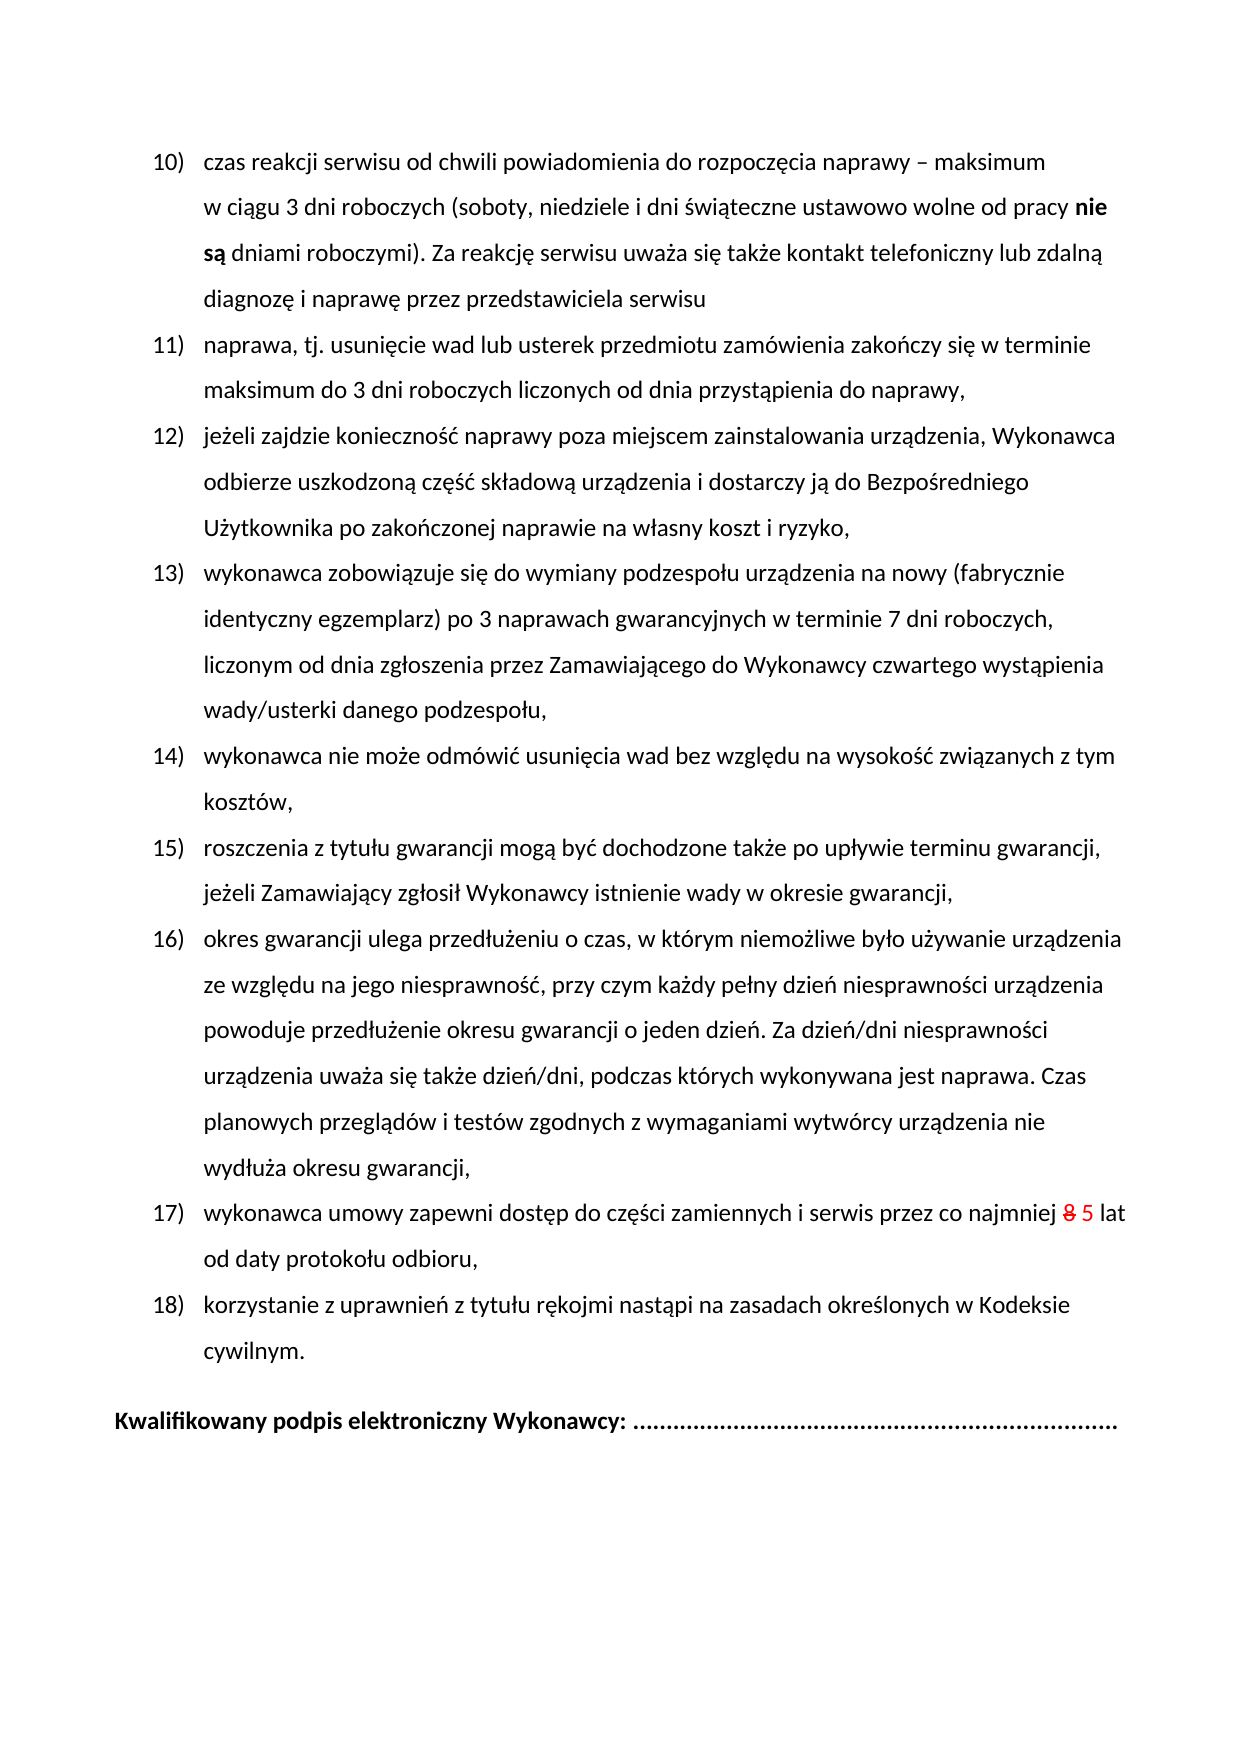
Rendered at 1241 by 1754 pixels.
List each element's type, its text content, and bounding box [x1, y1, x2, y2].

list czas reakcji serwisu od chwili powiadomienia do rozpoczęcia naprawy – maksimum w ciągu 3 dni roboczych (soboty, niedziele i dni świąteczne ustawowo wolne od pracy nie są dniami roboczymi). Za reakcję serwisu uważa się także kontakt telefoniczny lub zdalną diagnozę i naprawę przez przedstawiciela serwisu [152, 146, 1118, 313]
list wykonawca nie może odmówić usunięcia wad bez względu na wysokość związanych z tym kosztów, [152, 740, 1128, 817]
list korzystanie z uprawnień z tytułu rękojmi nastąpi na zasadach określonych w Kodeksie cywilnym. [152, 1289, 1128, 1365]
list naprawa, tj. usunięcie wad lub usterek przedmiotu zamówienia zakończy się w terminie maksimum do 3 dni roboczych liczonych od dnia przystąpienia do naprawy, [152, 329, 1128, 405]
list jeżeli zajdzie konieczność naprawy poza miejscem zainstalowania urządzenia, Wykonawca odbierze uszkodzoną część składową urządzenia i dostarczy ją do Bezpośredniego Użytkownika po zakończonej naprawie na własny koszt i ryzyko, [152, 420, 1128, 542]
list wykonawca zobowiązuje się do wymiany podzespołu urządzenia na nowy (fabrycznie identyczny egzemplarz) po 3 naprawach gwarancyjnych w terminie 7 dni roboczych, liczonym od dnia zgłoszenia przez Zamawiającego do Wykonawcy czwartego wystąpienia wady/usterki danego podzespołu, [152, 557, 1128, 725]
list wykonawca umowy zapewni dostęp do części zamiennych i serwis przez co najmniej 8 5 lat od daty protokołu odbioru, [152, 1198, 1128, 1274]
list okres gwarancji ulega przedłużeniu o czas, w którym niemożliwe było używanie urządzenia ze względu na jego niesprawność, przy czym każdy pełny dzień niesprawności urządzenia powoduje przedłużenie okresu gwarancji o jeden dzień. Za dzień/dni niesprawności urządzenia uważa się także dzień/dni, podczas których wykonywana jest naprawa. Czas planowych przeglądów i testów zgodnych z wymaganiami wytwórcy urządzenia nie wydłuża okresu gwarancji, [152, 923, 1128, 1182]
list roszczenia z tytułu gwarancji mogą być dochodzone także po upływie terminu gwarancji, jeżeli Zamawiający zgłosił Wykonawcy istnienie wady w okresie gwarancji, [152, 832, 1128, 908]
text Kwalifikowany podpis elektroniczny Wykonawcy: [114, 1406, 1084, 1436]
